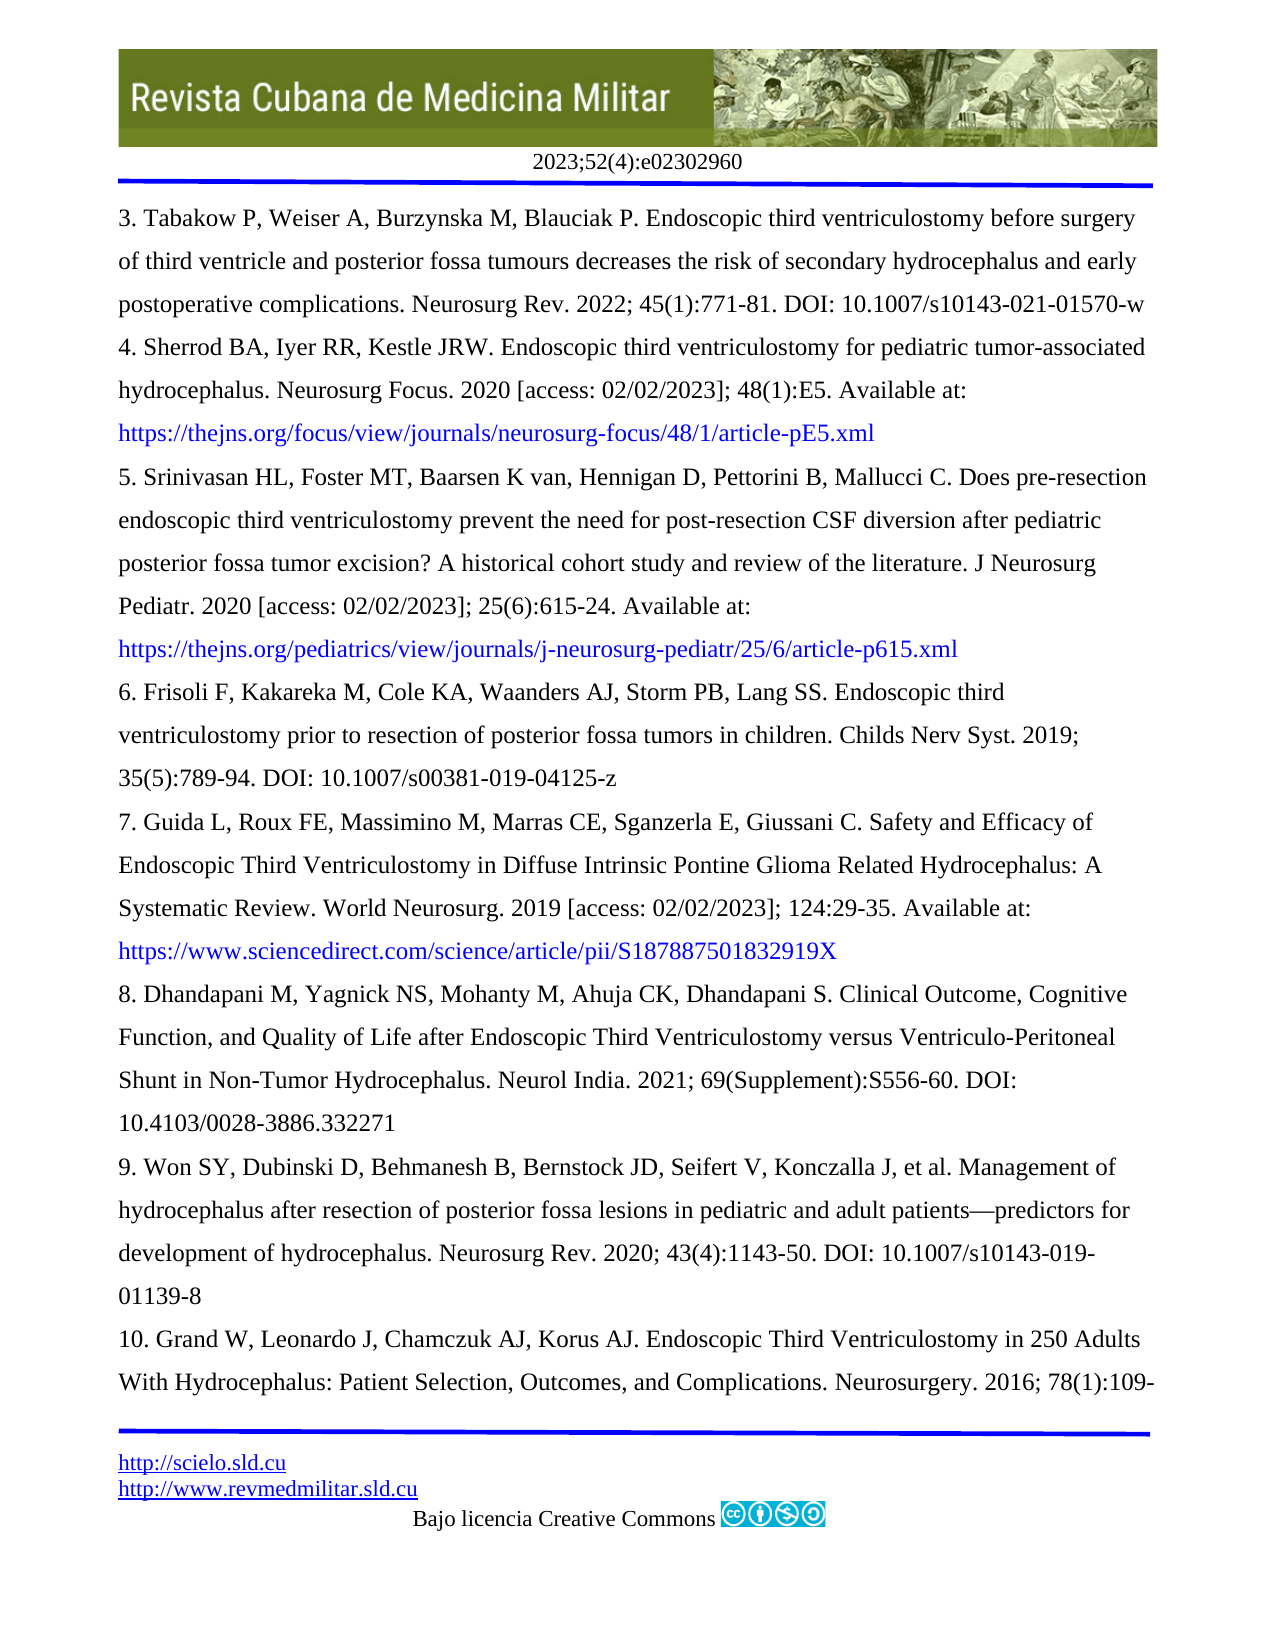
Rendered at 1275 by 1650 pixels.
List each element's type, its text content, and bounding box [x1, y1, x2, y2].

text 5. Srinivasan HL, Foster MT, Baarsen K van, Hennigan D, Pettorini B, Mallucci C. Does pre-resection endoscopic third ventriculostomy prevent the need for post-resection CSF diversion after pediatric posterior fossa tumor excision? A historical cohort study and review of the literature. J Neurosurg Pediatr. 2020 [access: 02/02/2023]; 25(6):615-24. Available at: https://thejns.org/pediatrics/view/journals/j-neurosurg-pediatr/25/6/article-p615.xml [118, 462, 1157, 663]
text 6. Frisoli F, Kakareka M, Cole KA, Waanders AJ, Storm PB, Lang SS. Endoscopic third ventriculostomy prior to resection of posterior fossa tumors in children. Childs Nerv Syst. 2019; 35(5):789-94. DOI: 10.1007/s00381-019-04125-z [118, 677, 1157, 792]
text 9. Won SY, Dubinski D, Behmanesh B, Bernstock JD, Seifert V, Konczalla J, et al. Management of hydrocephalus after resection of posterior fossa lesions in pediatric and adult patients—predictors for development of hydrocephalus. Neurosurg Rev. 2020; 43(4):1143-50. DOI: 10.1007/s10143-019-01139-8 [118, 1152, 1157, 1310]
picture [118, 49, 1158, 147]
picture [720, 1501, 826, 1527]
text 8. Dhandapani M, Yagnick NS, Mohanty M, Ahuja CK, Dhandapani S. Clinical Outcome, Cognitive Function, and Quality of Life after Endoscopic Third Ventriculostomy versus Ventriculo-Peritoneal Shunt in Non-Tumor Hydrocephalus. Neurol India. 2021; 69(Supplement):S556-60. DOI: 10.4103/0028-3886.332271 [118, 979, 1157, 1137]
text 4. Sherrod BA, Iyer RR, Kestle JRW. Endoscopic third ventriculostomy for pediatric tumor-associated hydrocephalus. Neurosurg Focus. 2020 [access: 02/02/2023]; 48(1):E5. Available at: https://thejns.org/focus/view/journals/neurosurg-focus/48/1/article-pE5.xml [118, 332, 1157, 447]
text 7. Guida L, Roux FE, Massimino M, Marras CE, Sganzerla E, Giussani C. Safety and Efficacy of Endoscopic Third Ventriculostomy in Diffuse Intrinsic Pontine Glioma Related Hydrocephalus: A Systematic Review. World Neurosurg. 2019 [access: 02/02/2023]; 124:29-35. Available at: https://www.sciencedirect.com/science/article/pii/S187887501832919X [118, 807, 1157, 965]
text 3. Tabakow P, Weiser A, Burzynska M, Blauciak P. Endoscopic third ventriculostomy before surgery of third ventricle and posterior fossa tumours decreases the risk of secondary hydrocephalus and early postoperative complications. Neurosurg Rev. 2022; 45(1):771-81. DOI: 10.1007/s10143-021-01570-w [118, 203, 1157, 318]
